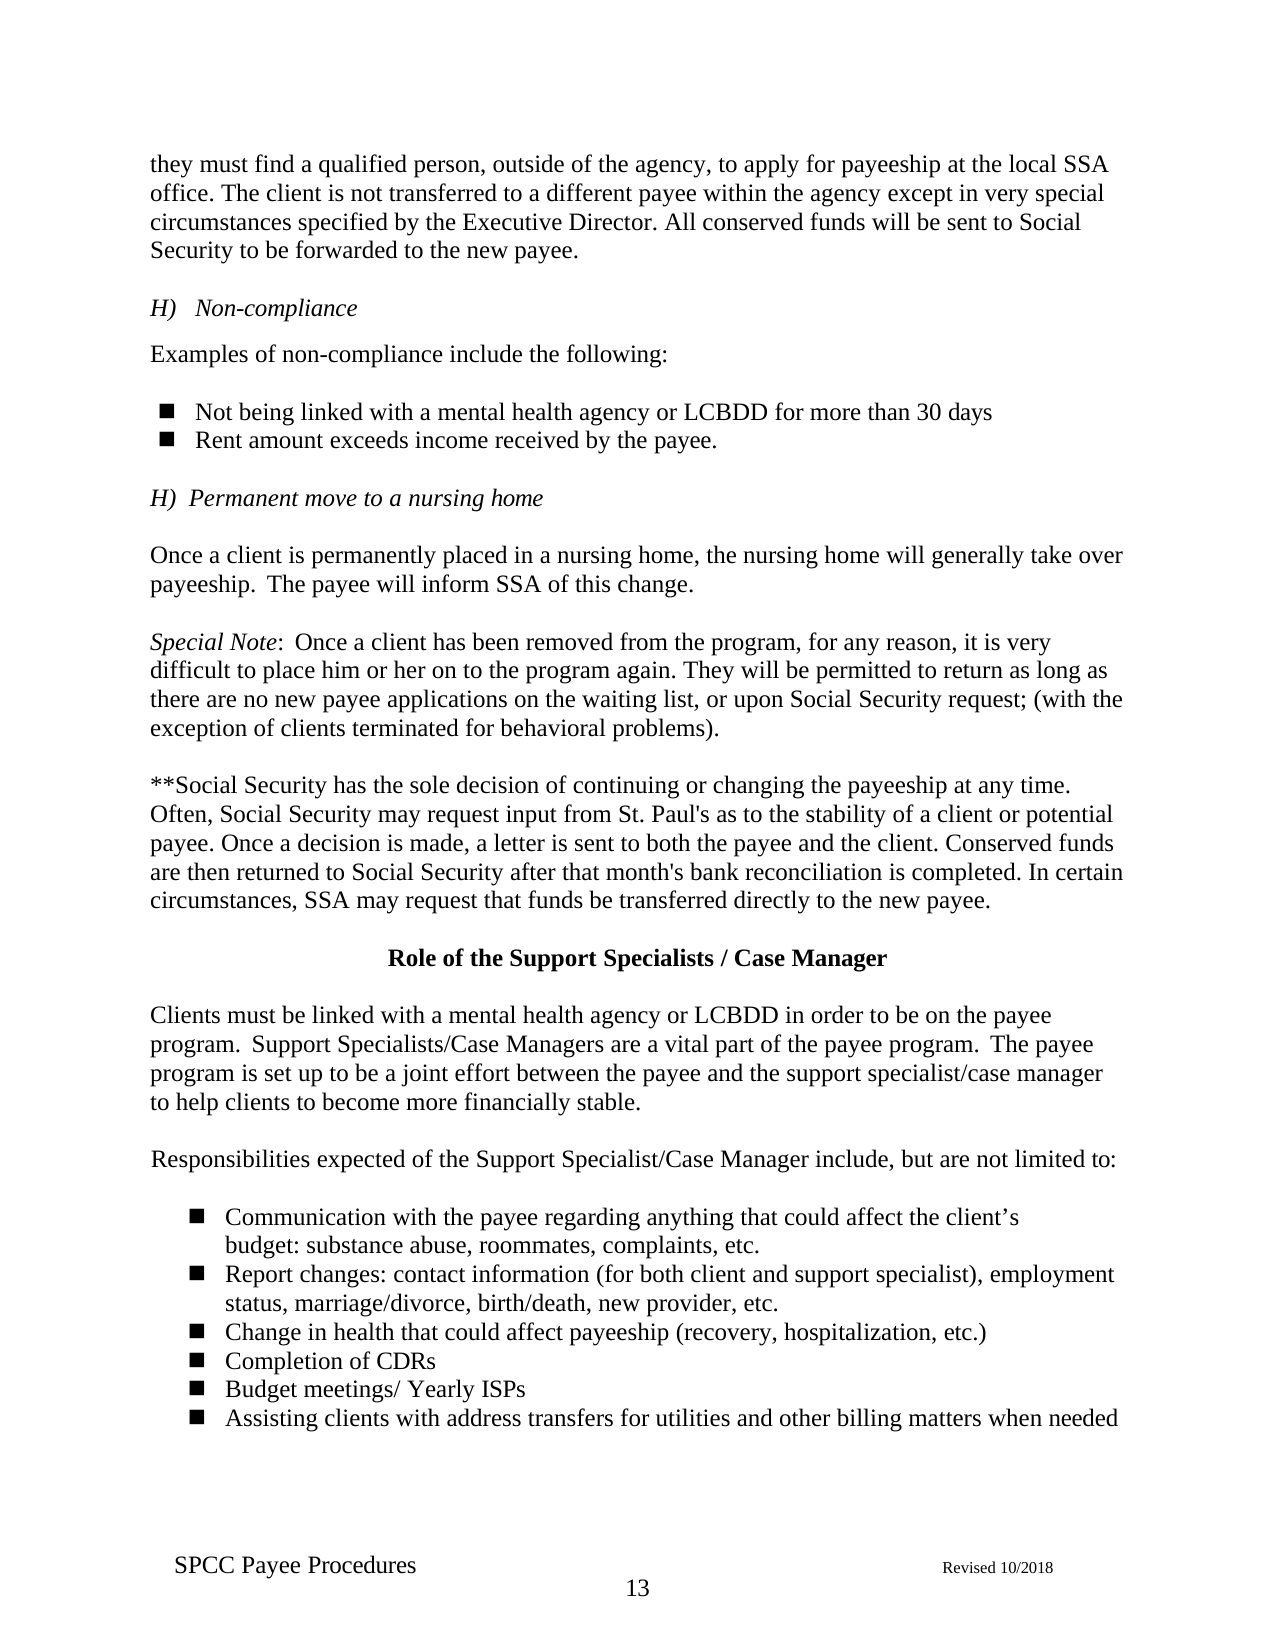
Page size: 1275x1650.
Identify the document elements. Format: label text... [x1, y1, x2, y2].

list Not being linked with a mental health agency or LCBDD for more than 30 days [157, 397, 1137, 425]
list Communication with the payee regarding anything that could affect the client’s budget: substance abuse, roommates, complaints, etc. [187, 1202, 1100, 1259]
list Assisting clients with address transfers for utilities and other billing matters when needed [187, 1403, 1137, 1432]
list Rent amount exceeds income received by the payee. [157, 425, 1137, 454]
text Examples of non-compliance include the following: [150, 339, 1137, 368]
text Once a client is permanently placed in a nursing home, the nursing home will generally take over payeeship. The payee will inform SSA of this change. [150, 541, 1124, 598]
text they must find a qualified person, outside of the agency, to apply for payeeship at the local SSA office. The client is not transferred to a different payee within the agency except in very special circumstances specified by the Executive Director. All conserved funds will be sent to Social Security to be forwarded to the new payee. [150, 149, 1124, 264]
text Special Note: Once a client has been removed from the program, for any reason, it is very difficult to place him or her on to the program again. They will be permitted to return as long as there are no new payee applications on the waiting list, or upon Social Security request; (with the exception of clients terminated for behavioral problems). [150, 627, 1128, 742]
text **Social Security has the sole decision of continuing or changing the payeeship at any time. Often, Social Security may request input from St. Paul's as to the stability of a client or potential payee. Once a decision is made, a letter is sent to both the payee and the client. Conserved funds are then returned to Social Security after that month's bank reconciliation is completed. In certain circumstances, SSA may request that funds be transferred directly to the new payee. [150, 771, 1124, 914]
list Completion of CDRs [187, 1346, 1137, 1374]
text Clients must be linked with a mental health agency or LCBDD in order to be on the payee program. Support Specialists/Case Managers are a vital part of the payee program. The payee program is set up to be a joint effort between the payee and the support specialist/case manager to help clients to become more financially stable. [150, 1001, 1114, 1116]
text Responsibilities expected of the Support Specialist/Case Manager include, but are not limited to: [139, 1144, 1128, 1173]
text H) Permanent move to a nursing home [150, 483, 1137, 512]
list Change in health that could affect payeeship (recovery, hospitalization, etc.) [187, 1317, 1137, 1346]
list Budget meetings/ Yearly ISPs [187, 1374, 1137, 1403]
list Report changes: contact information (for both client and support specialist), employment status, marriage/divorce, birth/death, new provider, etc. [187, 1259, 1115, 1317]
list Non-compliance [150, 293, 1137, 322]
subtitle Role of the Support Specialists / Case Manager [139, 943, 1136, 972]
